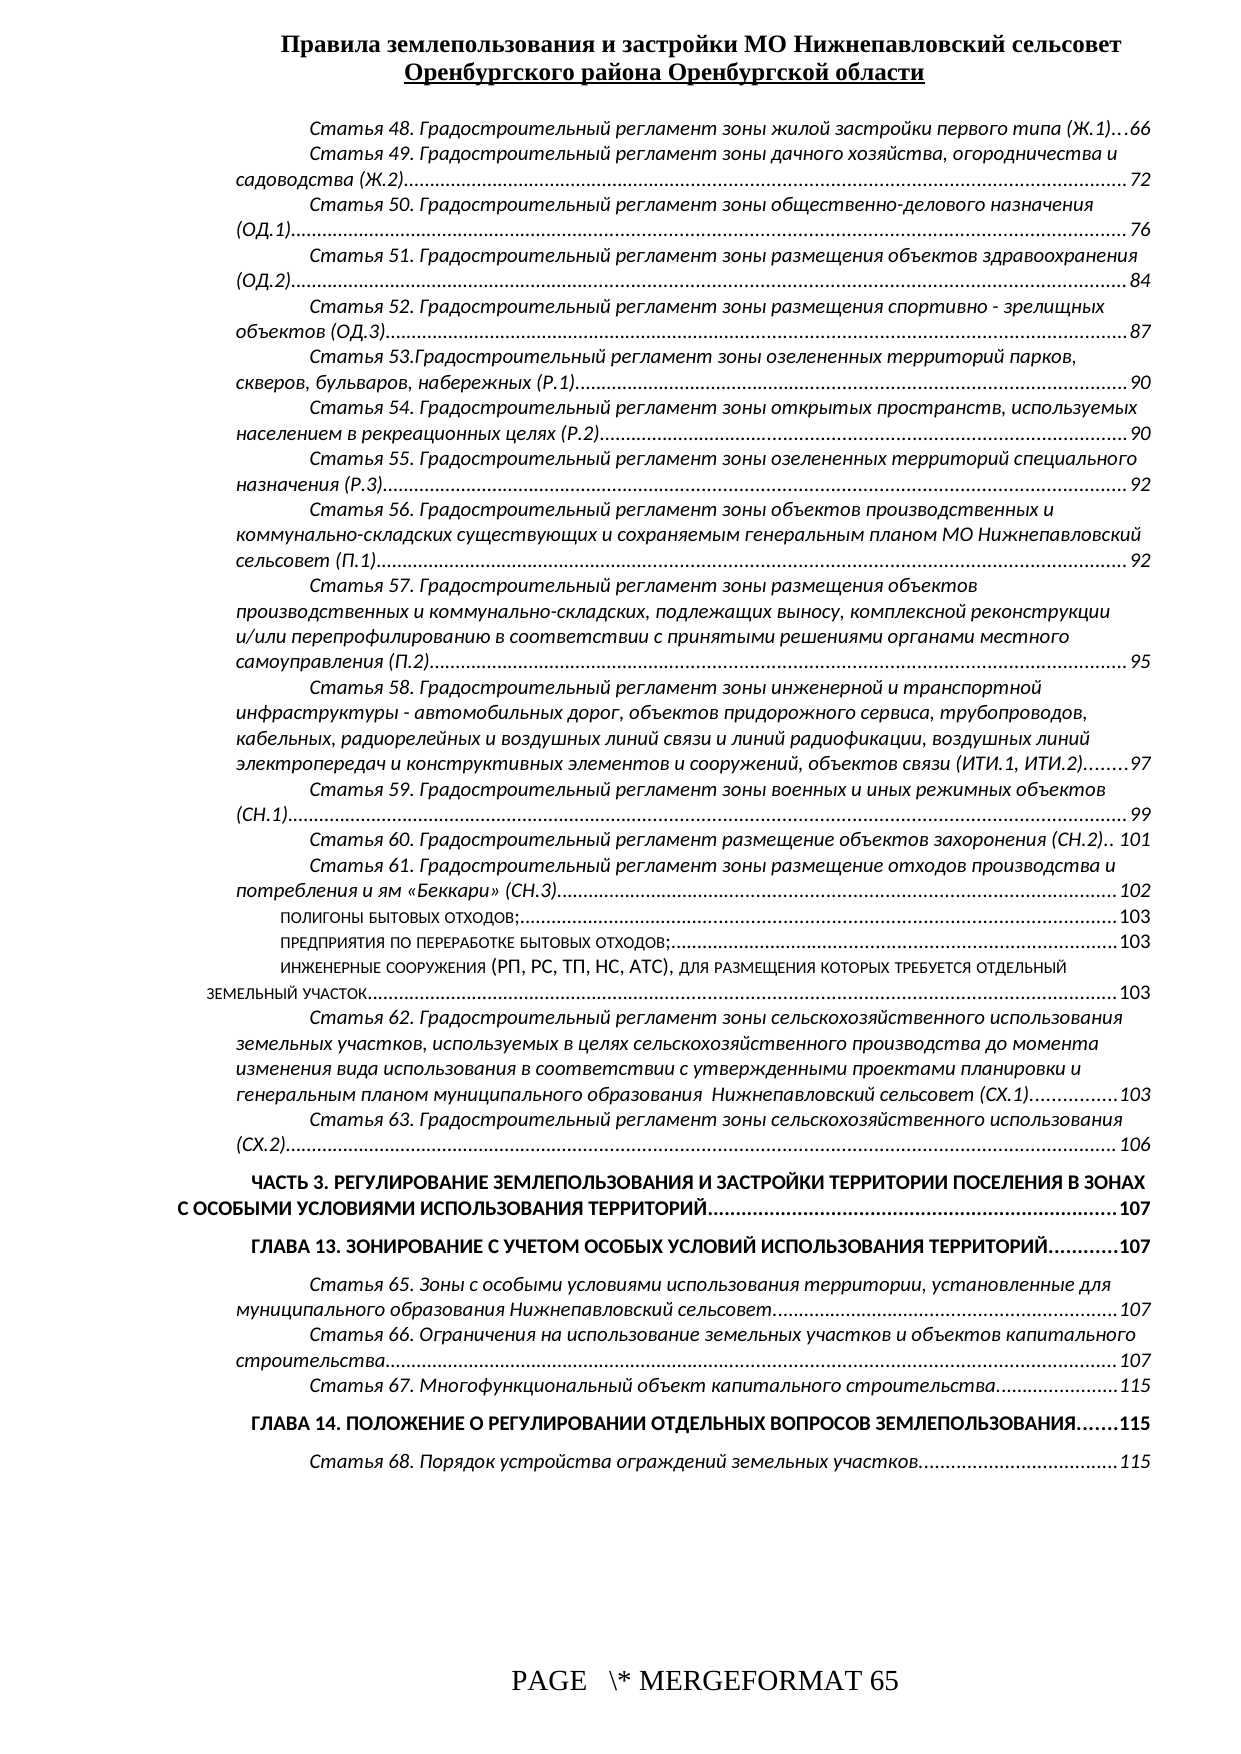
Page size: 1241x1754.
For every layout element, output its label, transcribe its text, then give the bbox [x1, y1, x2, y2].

text Часть 3. Регулирование землепользования и застройки территории поселения в зонах с особыми условиями использования территорий 107 [177, 1169, 1152, 1220]
text Статья 66. Ограничения на использование земельных участков и объектов капитального строительства. 107 [236, 1322, 1152, 1372]
text Статья 60. Градостроительный регламент размещение объектов захоронения (СН.2). 101 [236, 827, 1152, 852]
text Статья 67. Многофункциональный объект капитального строительства. 115 [236, 1372, 1152, 1398]
text Статья 59. Градостроительный регламент зоны военных и иных режимных объектов (СН.1). 99 [236, 776, 1152, 827]
text Статья 49. Градостроительный регламент зоны дачного хозяйства, огородничества и садоводства (Ж.2). 72 [236, 140, 1152, 191]
text Статья 54. Градостроительный регламент зоны открытых пространств, используемых населением в рекреационных целях (Р.2). 90 [236, 394, 1152, 445]
text Статья 63. Градостроительный регламент зоны сельскохозяйственного использования (СХ.2). 106 [236, 1106, 1152, 1157]
text Глава 13. ЗОНИРОВАНИЕ С УЧЕТОМ ОСОБЫХ УСЛОВИЙ ИСПОЛЬЗОВАНИЯ ТЕРРИТОРИЙ. 107 [177, 1233, 1152, 1258]
text Статья 56. Градостроительный регламент зоны объектов производственных и коммунально-складских существующих и сохраняемым генеральным планом МО Нижнепавловский сельсовет (П.1). 92 [236, 496, 1152, 572]
text Статья 57. Градостроительный регламент зоны размещения объектов производственных и коммунально-складских, подлежащих выносу, комплексной реконструкции и/или перепрофилированию в соответствии с принятыми решениями органами местного самоуправления (П.2). 95 [236, 572, 1152, 674]
text Глава 14. Положение о регулировании отдельных вопросов землепользования. 115 [177, 1410, 1152, 1436]
text полигоны бытовых отходов; 103 [206, 903, 1152, 928]
text Статья 50. Градостроительный регламент зоны общественно-делового назначения (ОД.1) 76 [236, 191, 1152, 242]
text Статья 55. Градостроительный регламент зоны озелененных территорий специального назначения (Р.3). 92 [236, 445, 1152, 496]
text Статья 51. Градостроительный регламент зоны размещения объектов здравоохранения (ОД.2). 84 [236, 242, 1152, 293]
text Статья 68. Порядок устройства ограждений земельных участков. 115 [236, 1448, 1152, 1474]
text Статья 48. Градостроительный регламент зоны жилой застройки первого типа (Ж.1). 66 [236, 115, 1152, 140]
text инженерные сооружения (РП, РС, ТП, НС, АТС), для размещения которых требуется отдельный земельный участок. 103 [206, 954, 1152, 1004]
text Статья 62. Градостроительный регламент зоны сельскохозяйственного использования земельных участков, используемых в целях сельскохозяйственного производства до момента изменения вида использования в соответствии с утвержденными проектами планировки и генеральным планом муниципального образования Нижнепавловский сельсовет (СХ.1). 103 [236, 1004, 1152, 1106]
text предприятия по переработке бытовых отходов; 103 [206, 928, 1152, 954]
text Статья 53.Градостроительный регламент зоны озелененных территорий парков, скверов, бульваров, набережных (Р.1). 90 [236, 344, 1152, 394]
text Статья 58. Градостроительный регламент зоны инженерной и транспортной инфраструктуры - автомобильных дорог, объектов придорожного сервиса, трубопроводов, кабельных, радиорелейных и воздушных линий связи и линий радиофикации, воздушных линий электропередач и конструктивных элементов и сооружений, объектов связи (ИТИ.1, ИТИ.2). 97 [236, 674, 1152, 776]
text Статья 61. Градостроительный регламент зоны размещение отходов производства и потребления и ям «Беккари» (СН.3). 102 [236, 852, 1152, 903]
text Статья 65. Зоны с особыми условиями использования территории, установленные для муниципального образования Нижнепавловский сельсовет. 107 [236, 1271, 1152, 1322]
text Статья 52. Градостроительный регламент зоны размещения спортивно - зрелищных объектов (ОД.3). 87 [236, 293, 1152, 344]
